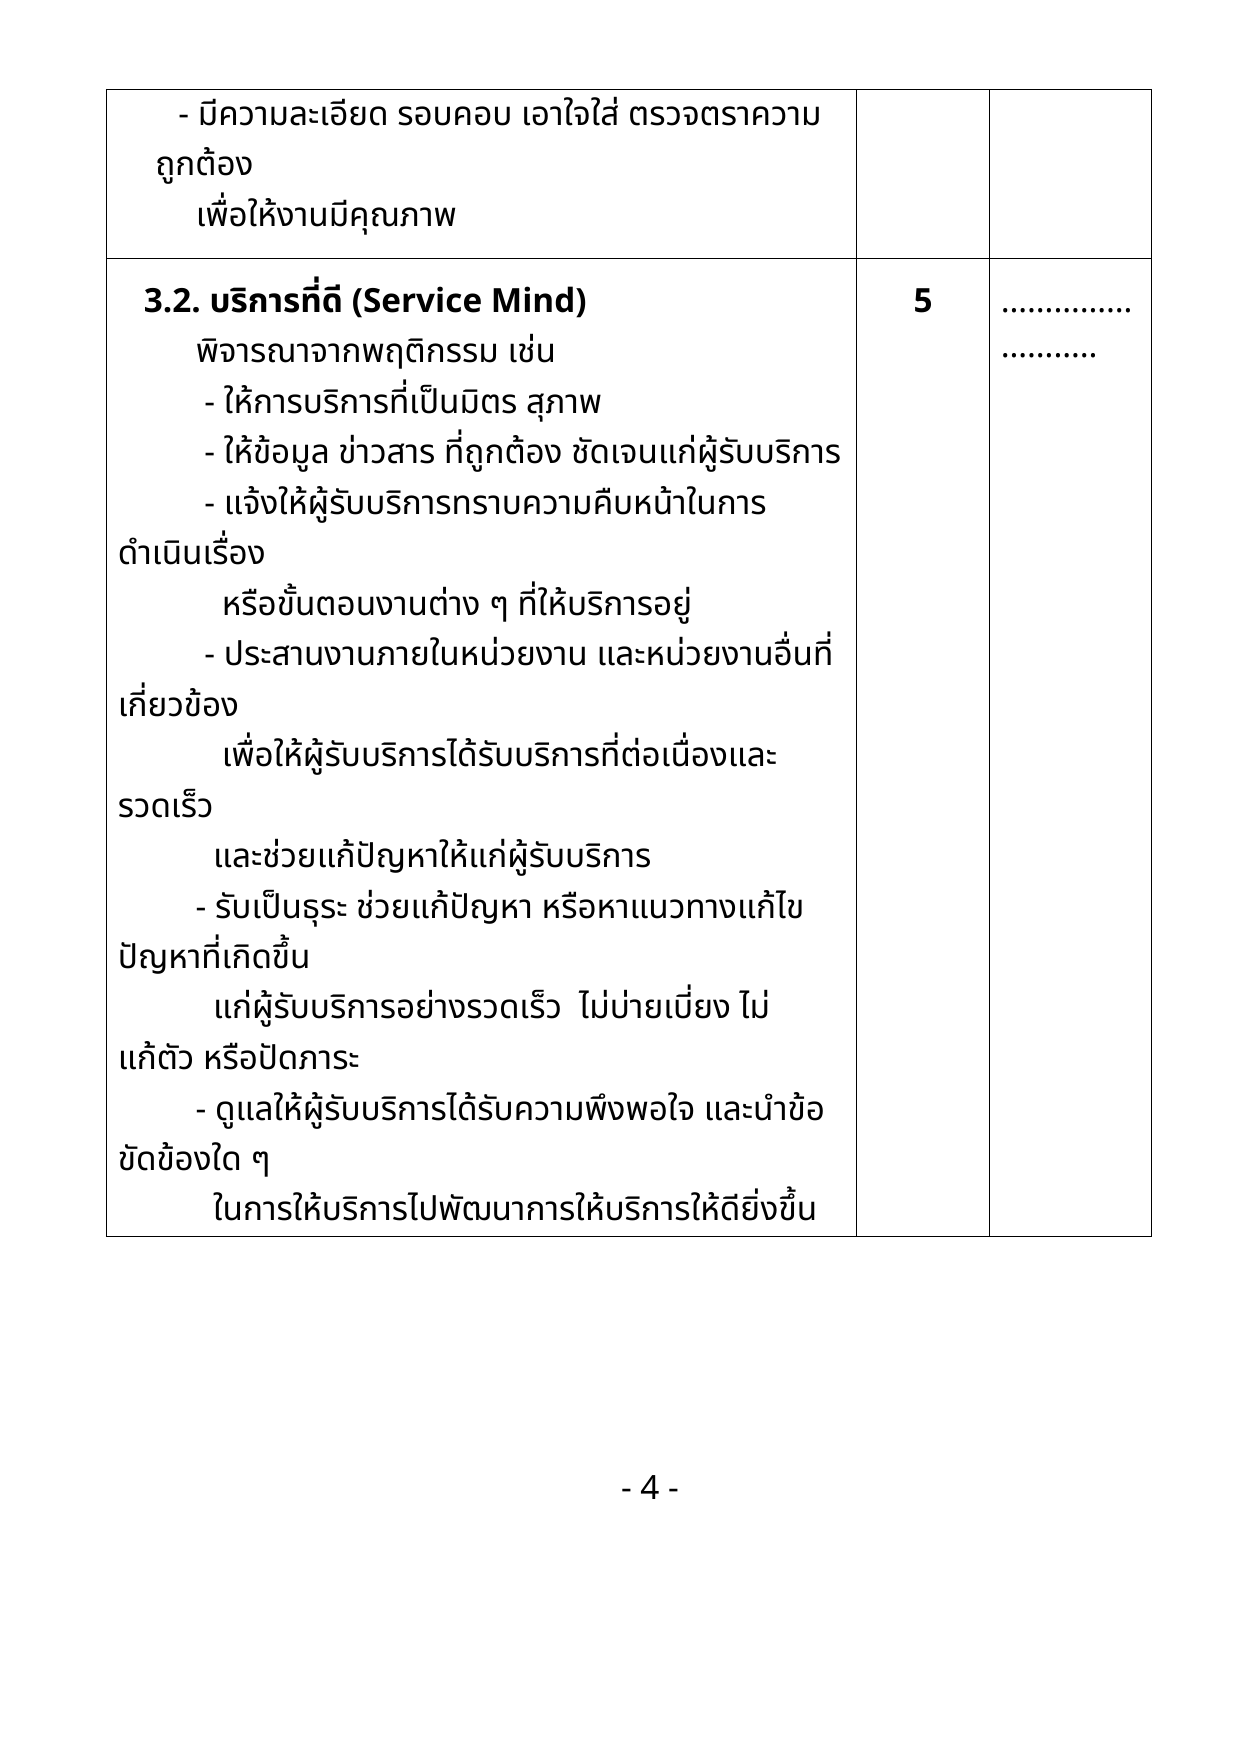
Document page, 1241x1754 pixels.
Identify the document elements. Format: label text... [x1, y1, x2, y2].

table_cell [107, 90, 856, 258]
table_cell 5 [857, 259, 989, 1236]
table_cell 5 [857, 90, 989, 258]
text - 4 - [177, 1464, 1122, 1509]
table_cell …………………….. [990, 259, 1151, 1236]
table_cell 3.2. บริการที่ดี (Service Mind) พิจารณาจากพฤติกรรม เช่น - ให้การบริการที่เป็นมิตร สุภาพ - ให้ข้อมูล ข่าวสาร ที่ถูกต้อง ชัดเจนแก่ผู้รับบริการ - แจ้งให้ผู้รับบริการทราบความคืบหน้าในการดำเนินเรื่อง หรือขั้นตอนงานต่าง ๆ ที่ให้บริการอยู่ - ประสานงานภายในหน่วยงาน และหน่วยงานอื่นที่เกี่ยวข้อง เพื่อให้ผู้รับบริการได้รับบริการที่ต่อเนื่องและรวดเร็ว และช่วยแก้ปัญหาให้แก่ผู้รับบริการ - รับเป็นธุระ ช่วยแก้ปัญหา หรือหาแนวทางแก้ไขปัญหาที่เกิดขึ้น แก่ผู้รับบริการอย่างรวดเร็ว ไม่บ่ายเบี่ยง ไม่แก้ตัว หรือปัดภาระ - ดูแลให้ผู้รับบริการได้รับความพึงพอใจ และนำข้อขัดข้องใด ๆ ในการให้บริการไปพัฒนาการให้บริการให้ดียิ่งขึ้น [107, 259, 856, 1236]
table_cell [990, 90, 1151, 258]
